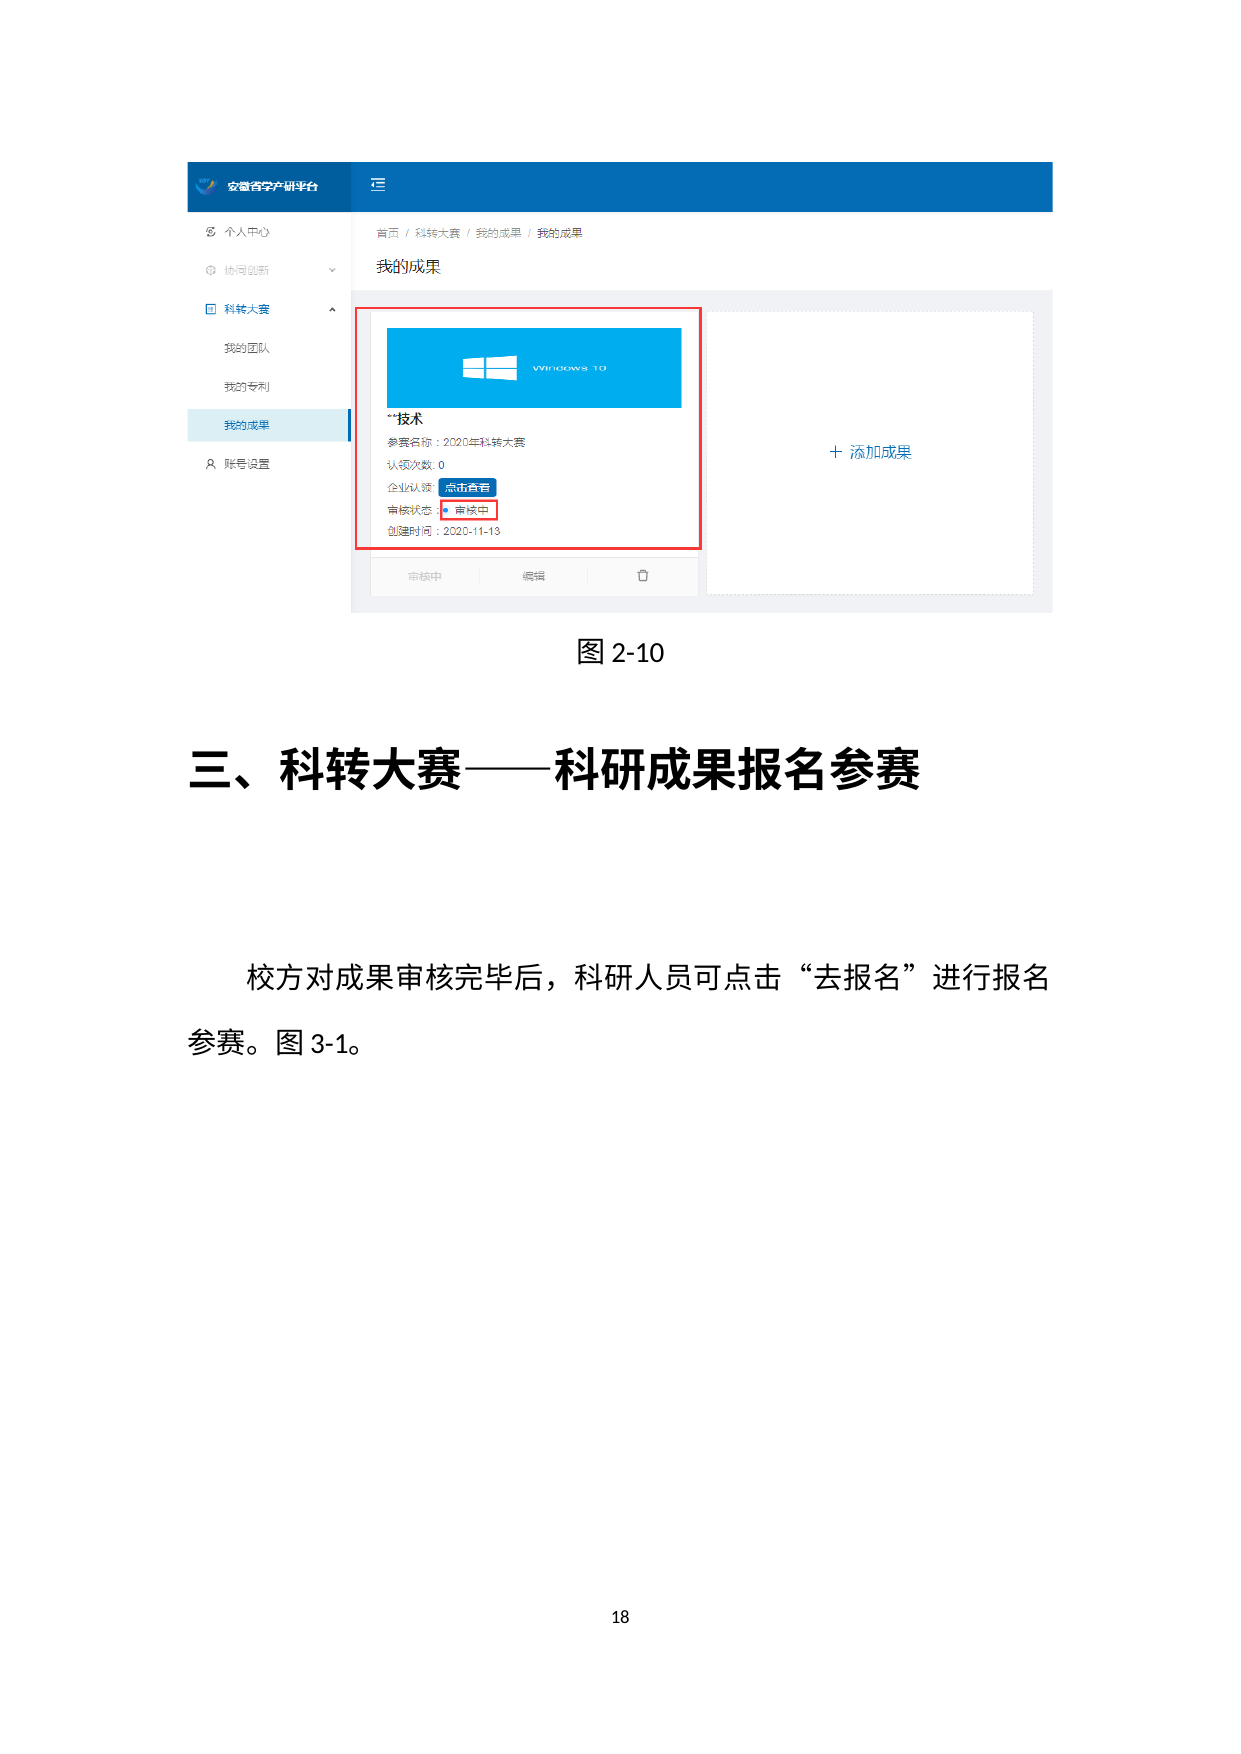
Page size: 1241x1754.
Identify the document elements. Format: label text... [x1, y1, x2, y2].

text 图2-10 [187, 613, 1053, 682]
subtitle 三、科转大赛——科研成果报名参赛 [187, 717, 1053, 815]
picture [187, 162, 1053, 613]
text 校方对成果审核完毕后，科研人员可点击“去报名”进行报名参赛。图3-1。 [187, 943, 1053, 1073]
